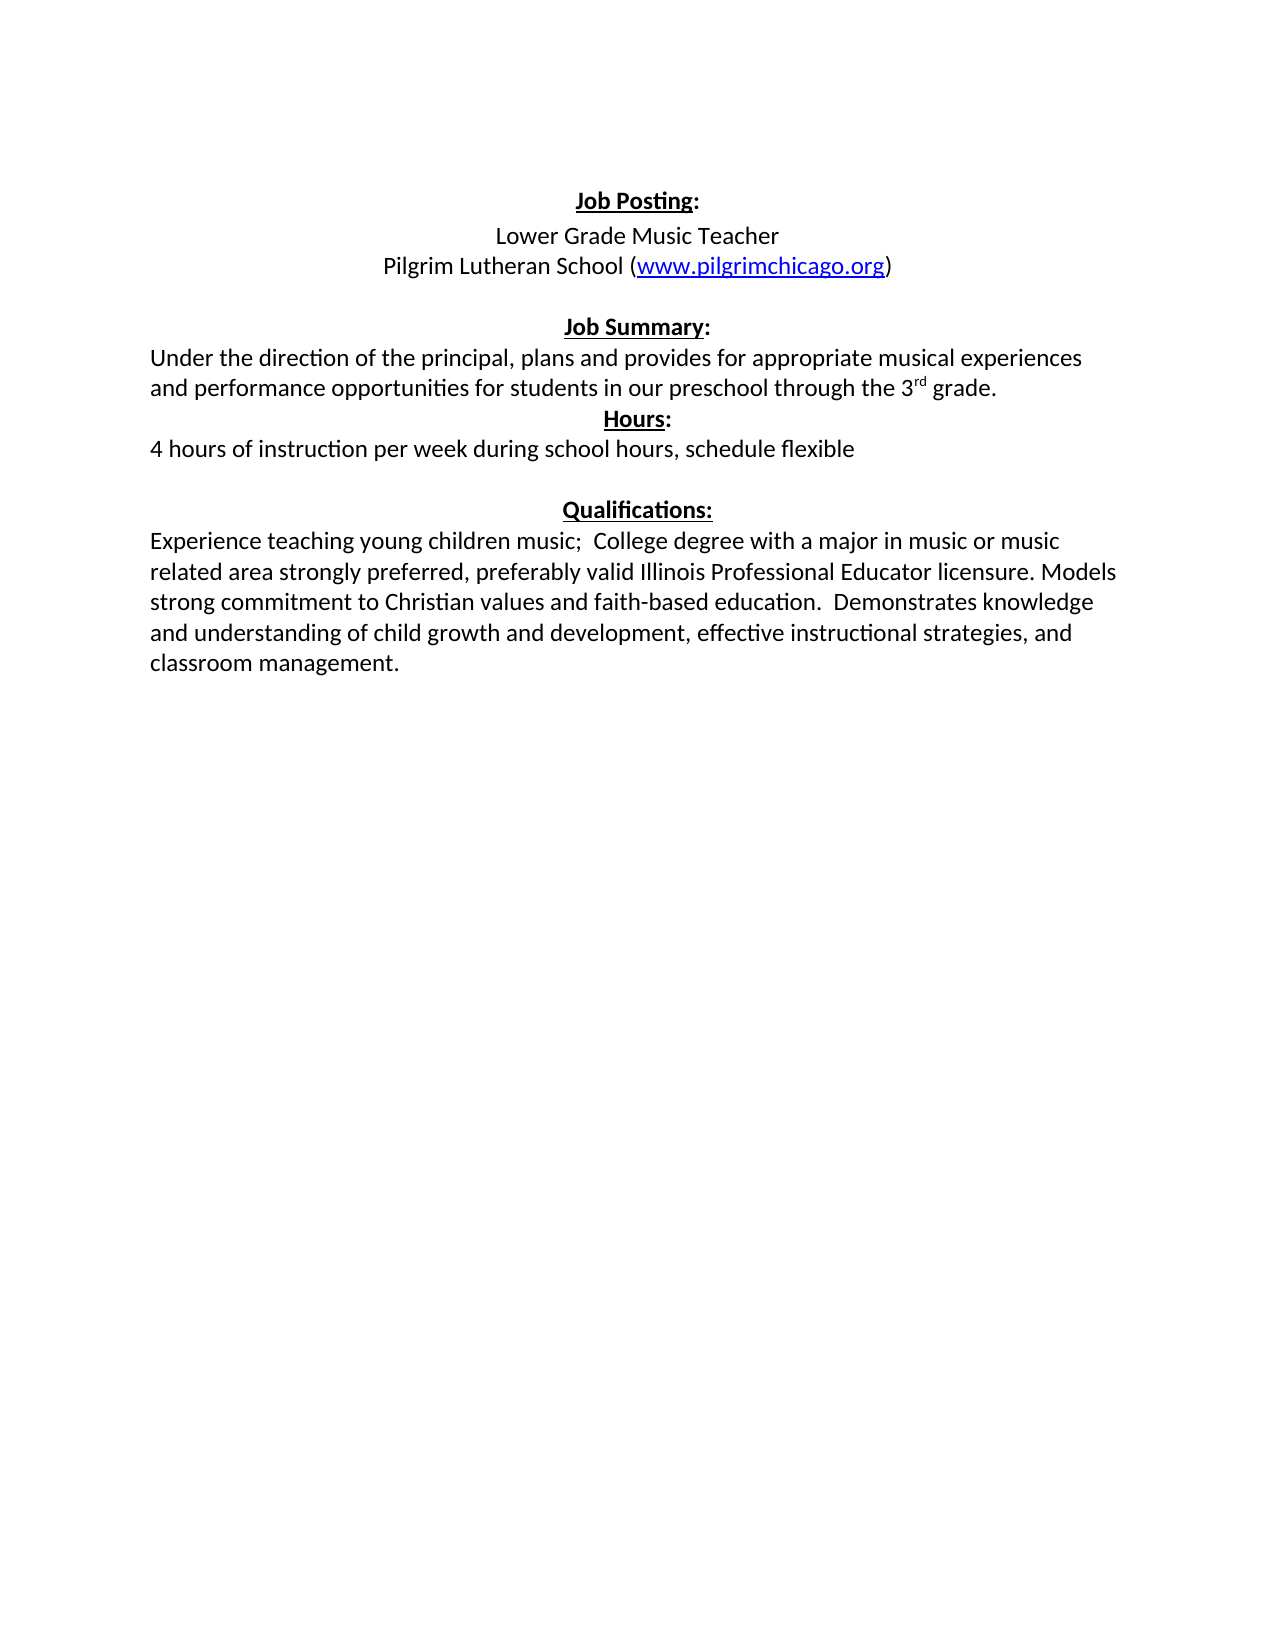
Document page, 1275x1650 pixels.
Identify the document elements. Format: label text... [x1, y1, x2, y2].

text classroom management. [150, 647, 1125, 678]
text 4 hours of instruction per week during school hours, schedule flexible [150, 434, 1125, 464]
text and performance opportunities for students in our preschool through the 3rd grade. [150, 373, 1125, 403]
text Hours: [150, 403, 1125, 434]
text Under the direction of the principal, plans and provides for appropriate musical experiences [150, 342, 1125, 373]
text Experience teaching young children music; College degree with a major in music or music [150, 525, 1125, 556]
text Lower Grade Music Teacher [150, 220, 1125, 251]
text Job Posting: [150, 185, 1125, 216]
text strong commitment to Christian values and faith-based education. Demonstrates knowledge [150, 586, 1125, 617]
text Pilgrim Lutheran School (www.pilgrimchicago.org) [150, 251, 1125, 281]
text related area strongly preferred, preferably valid Illinois Professional Educator licensure. Models [150, 556, 1125, 586]
text and understanding of child growth and development, effective instructional strategies, and [150, 617, 1125, 647]
text Qualifications: [150, 495, 1125, 525]
text Job Summary: [150, 312, 1125, 342]
